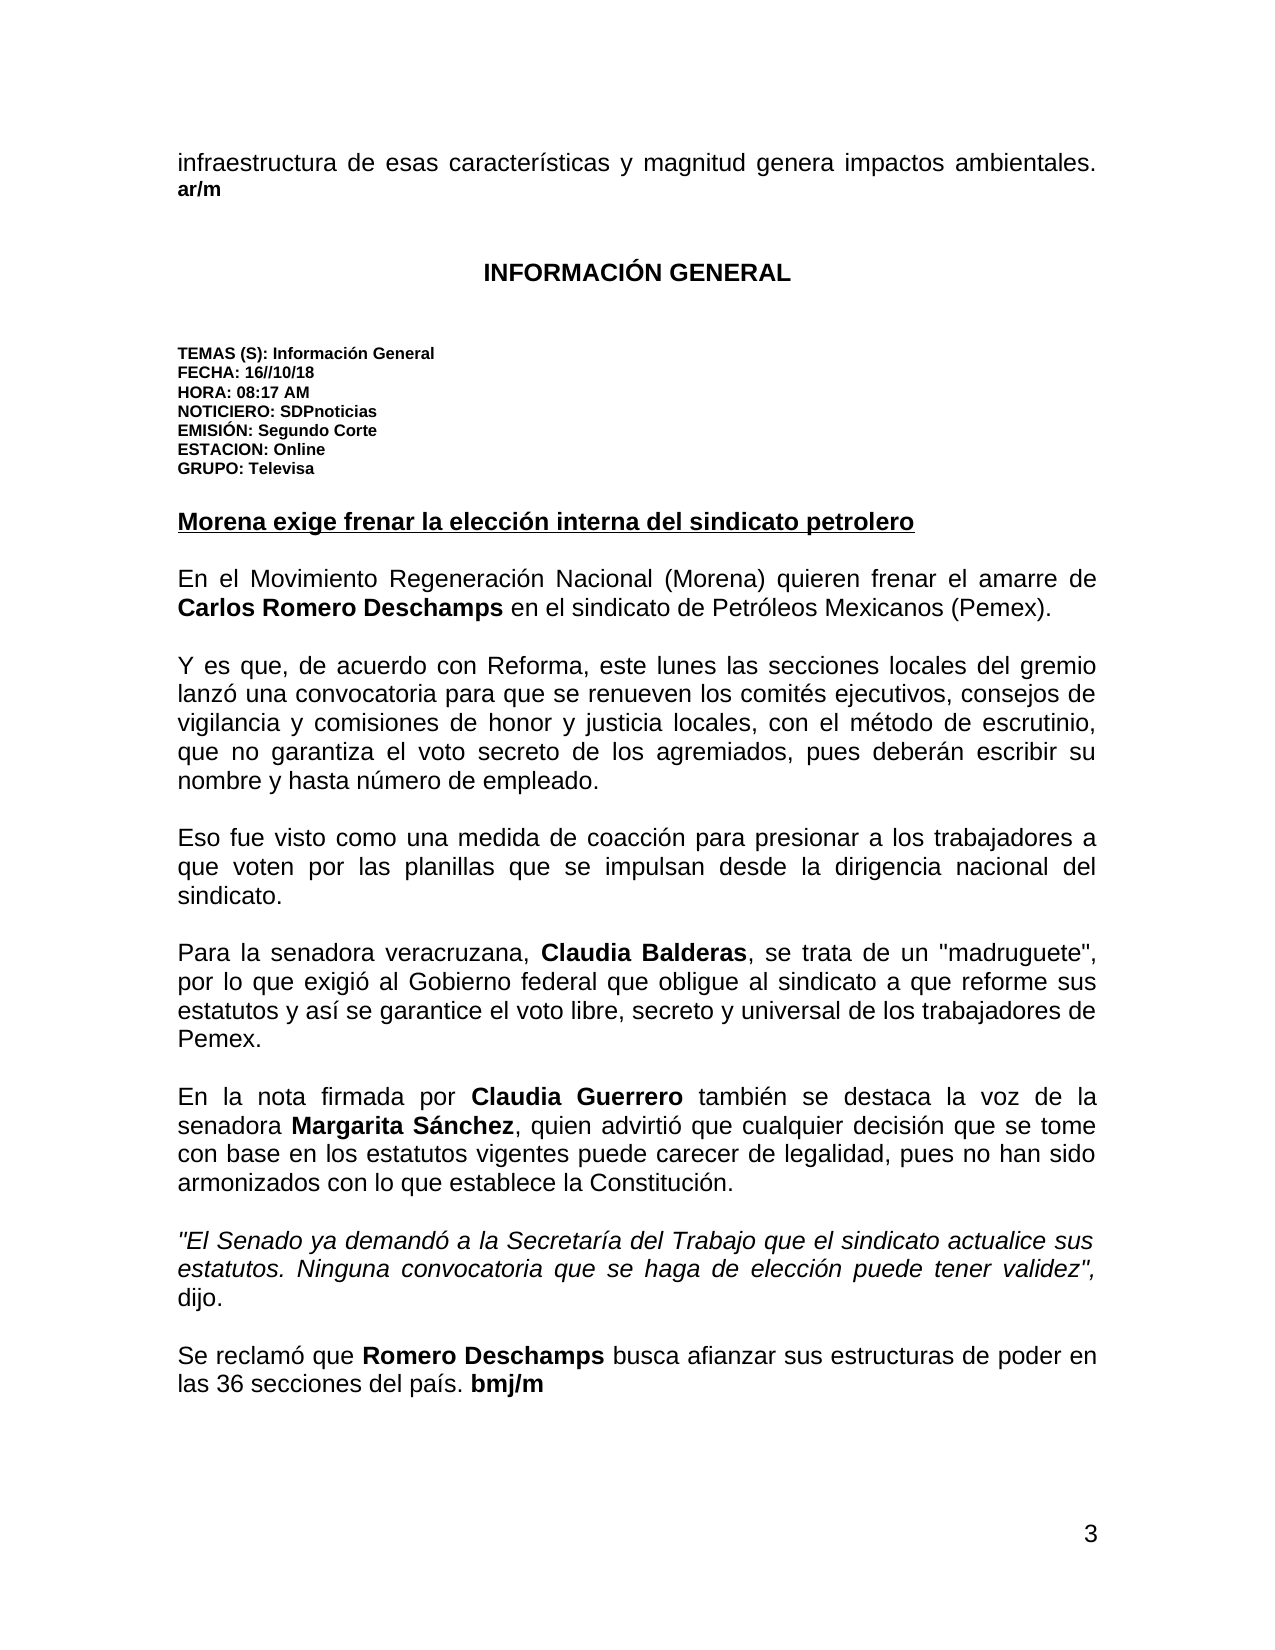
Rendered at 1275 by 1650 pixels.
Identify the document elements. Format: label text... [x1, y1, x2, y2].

text FECHA: 16//10/18 [177, 363, 1098, 382]
text INFORMACIÓN GENERAL [177, 258, 1098, 287]
text NOTICIERO: SDPnoticias [177, 402, 1098, 421]
text "El Senado ya demandó a la Secretaría del Trabajo que el sindicato actualice sus estatutos. Ninguna convocatoria que se haga de elección puede tener validez", dijo. [177, 1226, 1098, 1312]
text HORA: 08:17 AM [177, 382, 1098, 402]
text En la nota firmada por Claudia Guerrero también se destaca la voz de la senadora Margarita Sánchez, quien advirtió que cualquier decisión que se tome con base en los estatutos vigentes puede carecer de legalidad, pues no han sido armonizados con lo que establece la Constitución. [177, 1082, 1098, 1197]
text Se reclamó que Romero Deschamps busca afianzar sus estructuras de poder en las 36 secciones del país. bmj/m [177, 1341, 1098, 1398]
text En el Movimiento Regeneración Nacional (Morena) quieren frenar el amarre de Carlos Romero Deschamps en el sindicato de Petróleos Mexicanos (Pemex). [177, 564, 1098, 622]
text ESTACION: Online [177, 440, 1098, 459]
text GRUPO: Televisa [177, 459, 1098, 478]
text TEMAS (S): Información General [177, 344, 1098, 363]
text Y es que, de acuerdo con Reforma, este lunes las secciones locales del gremio lanzó una convocatoria para que se renueven los comités ejecutivos, consejos de vigilancia y comisiones de honor y justicia locales, con el método de escrutinio, que no garantiza el voto secreto de los agremiados, pues deberán escribir su nombre y hasta número de empleado. [177, 651, 1098, 794]
text EMISIÓN: Segundo Corte [177, 421, 1098, 440]
text Eso fue visto como una medida de coacción para presionar a los trabajadores a que voten por las planillas que se impulsan desde la dirigencia nacional del sindicato. [177, 823, 1098, 909]
text Para la senadora veracruzana, Claudia Balderas, se trata de un "madruguete", por lo que exigió al Gobierno federal que obligue al sindicato a que reforme sus estatutos y así se garantice el voto libre, secreto y universal de los trabajadores de Pemex. [177, 938, 1098, 1053]
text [177, 148, 1098, 200]
text Morena exige frenar la elección interna del sindicato petrolero [177, 507, 1098, 536]
